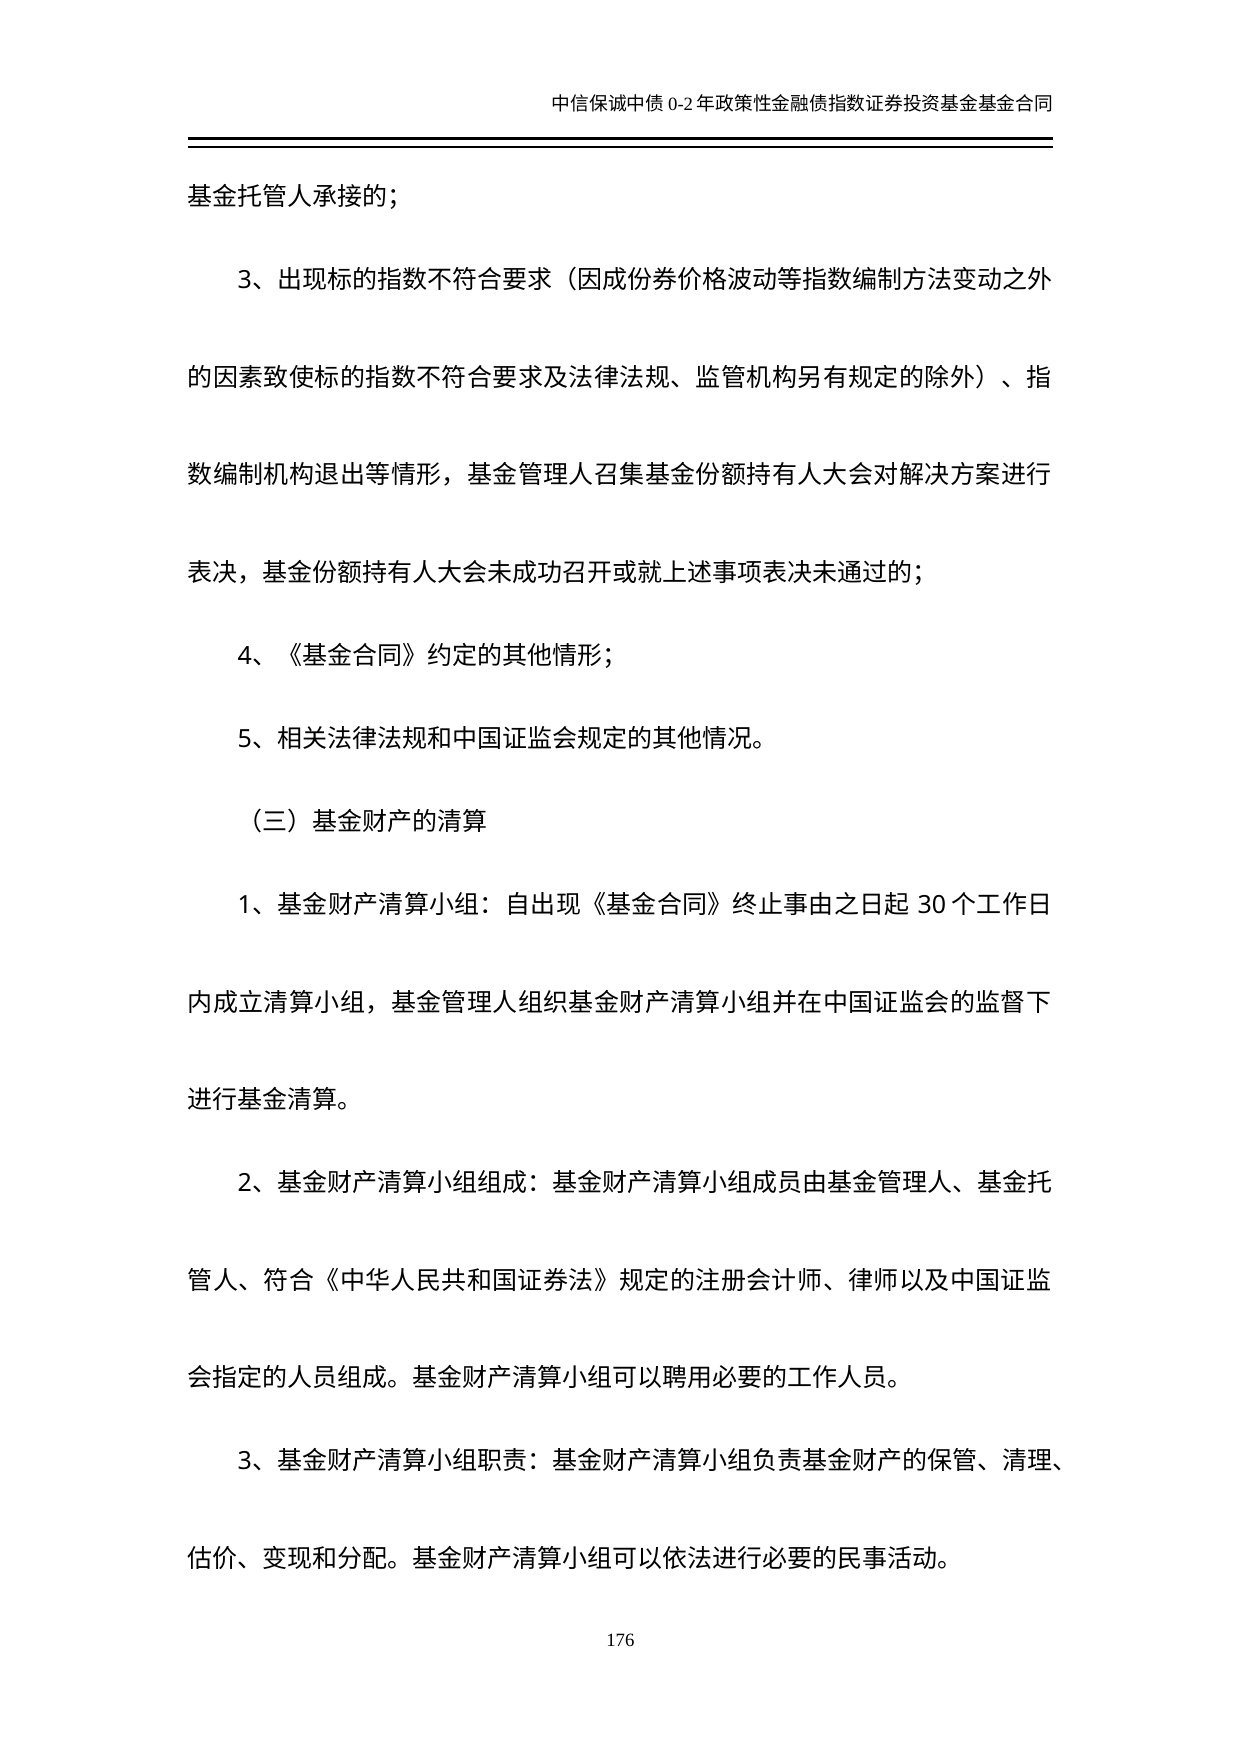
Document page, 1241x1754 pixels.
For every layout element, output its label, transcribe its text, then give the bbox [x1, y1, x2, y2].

text 5、相关法律法规和中国证监会规定的其他情况。 [187, 704, 1053, 769]
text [187, 162, 1053, 227]
text （三）基金财产的清算 [187, 787, 1053, 852]
text 2、基金财产清算小组组成：基金财产清算小组成员由基金管理人、基金托管人、符合《中华人民共和国证券法》规定的注册会计师、律师以及中国证监会指定的人员组成。基金财产清算小组可以聘用必要的工作人员。 [187, 1148, 1053, 1408]
text 3、出现标的指数不符合要求（因成份券价格波动等指数编制方法变动之外的因素致使标的指数不符合要求及法律法规、监管机构另有规定的除外）、指数编制机构退出等情形，基金管理人召集基金份额持有人大会对解决方案进行表决，基金份额持有人大会未成功召开或就上述事项表决未通过的； [187, 245, 1053, 603]
text 3、基金财产清算小组职责：基金财产清算小组负责基金财产的保管、清理、估价、变现和分配。基金财产清算小组可以依法进行必要的民事活动。 [187, 1426, 1053, 1589]
text 1、基金财产清算小组：自出现《基金合同》终止事由之日起30个工作日内成立清算小组，基金管理人组织基金财产清算小组并在中国证监会的监督下进行基金清算。 [187, 870, 1053, 1130]
text 4、《基金合同》约定的其他情形； [187, 621, 1053, 686]
